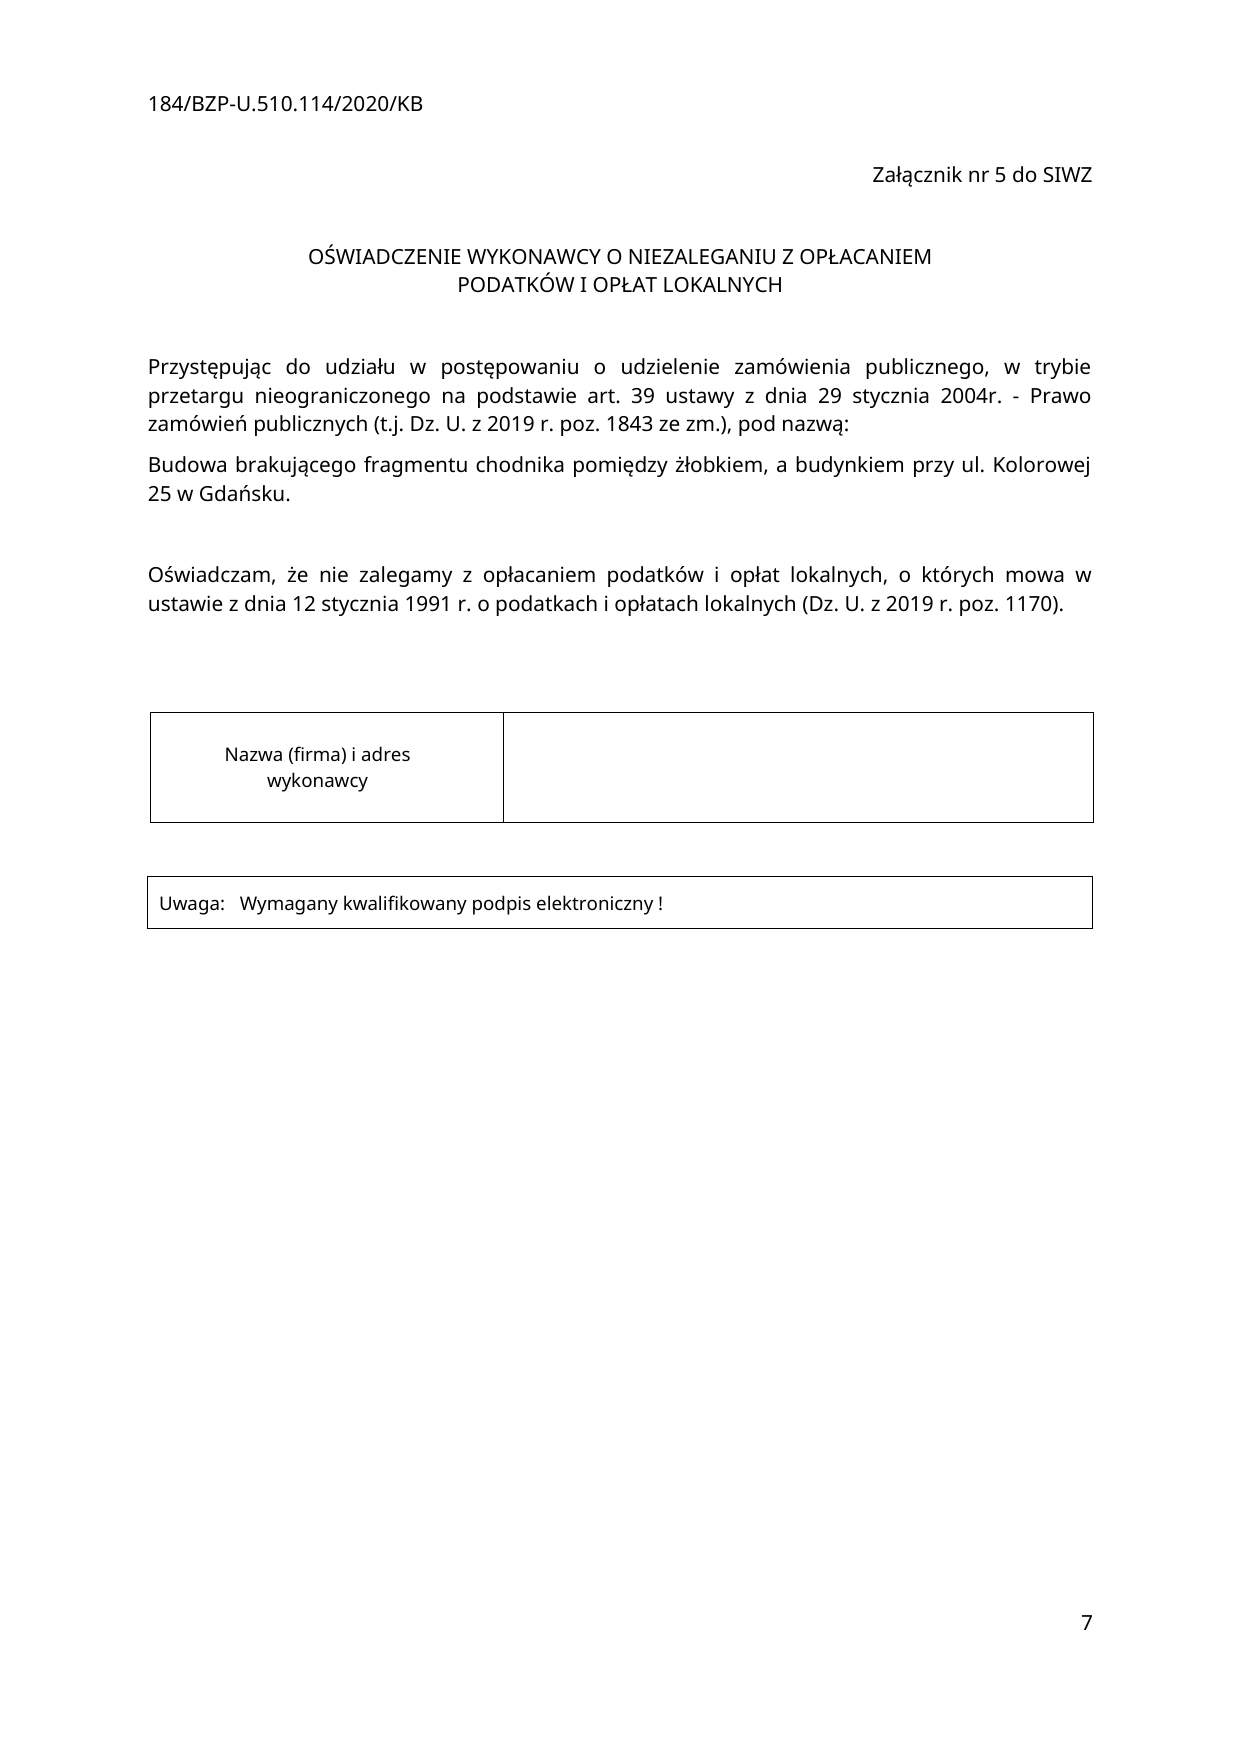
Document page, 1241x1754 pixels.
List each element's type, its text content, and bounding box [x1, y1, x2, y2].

text Budowa brakującego fragmentu chodnika pomiędzy żłobkiem, a budynkiem przy ul. Kolorowej 25 w Gdańsku. [148, 450, 1092, 507]
table_header Nazwa (firma) i adres wykonawcy [151, 713, 503, 822]
table_header Uwaga: Wymagany kwalifikowany podpis elektroniczny ! [148, 877, 1092, 928]
text Przystępując do udziału w postępowaniu o udzielenie zamówienia publicznego, w trybie przetargu nieograniczonego na podstawie art. 39 ustawy z dnia 29 stycznia 2004r. - Prawo zamówień publicznych (t.j. Dz. U. z 2019 r. poz. 1843 ze zm.), pod nazwą: [148, 352, 1092, 438]
text OŚWIADCZENIE WYKONAWCY O NIEZALEGANIU Z OPŁACANIEM PODATKÓW I OPŁAT LOKALNYCH [148, 242, 1092, 299]
text Załącznik nr 5 do SIWZ [148, 160, 1092, 189]
table_header [504, 713, 1093, 822]
text Oświadczam, że nie zalegamy z opłacaniem podatków i opłat lokalnych, o których mowa w ustawie z dnia 12 stycznia 1991 r. o podatkach i opłatach lokalnych (Dz. U. z 2019 r. poz. 1170). [148, 561, 1092, 617]
